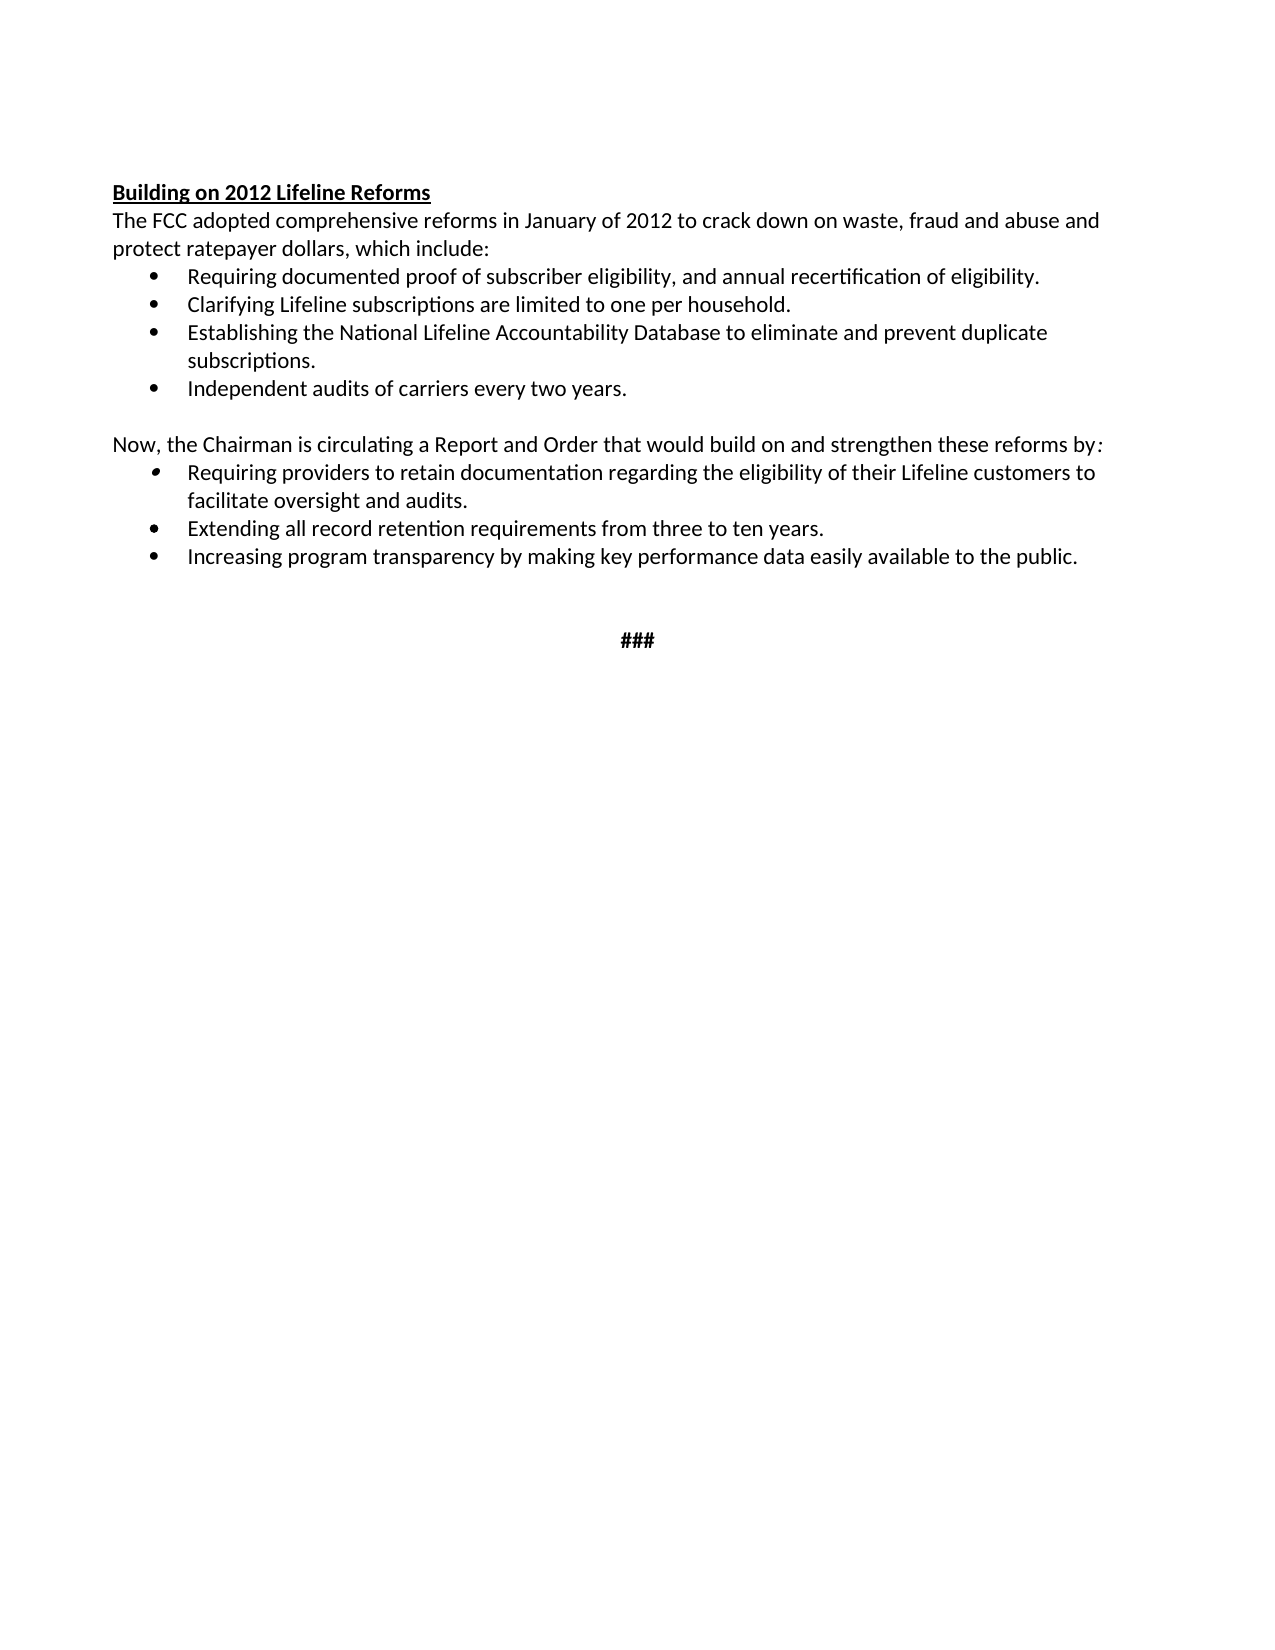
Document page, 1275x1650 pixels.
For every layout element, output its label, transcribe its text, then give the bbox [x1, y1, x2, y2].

list Requiring documented proof of subscriber eligibility, and annual recertification of eligibility. [150, 262, 1162, 290]
list Clarifying Lifeline subscriptions are limited to one per household. [150, 290, 1162, 318]
text ### [112, 626, 1162, 654]
list Extending all record retention requirements from three to ten years. [150, 514, 1162, 542]
text Now, the Chairman is circulating a Report and Order that would build on and strengthen these reforms by: [112, 430, 1162, 458]
text Building on 2012 Lifeline Reforms [112, 178, 1162, 206]
text The FCC adopted comprehensive reforms in January of 2012 to crack down on waste, fraud and abuse and protect ratepayer dollars, which include: [112, 206, 1162, 262]
list Establishing the National Lifeline Accountability Database to eliminate and prevent duplicate subscriptions. [150, 318, 1162, 374]
list Requiring providers to retain documentation regarding the eligibility of their Lifeline customers to facilitate oversight and audits. [150, 458, 1162, 514]
list Increasing program transparency by making key performance data easily available to the public. [150, 542, 1162, 570]
list Independent audits of carriers every two years. [150, 374, 1162, 402]
